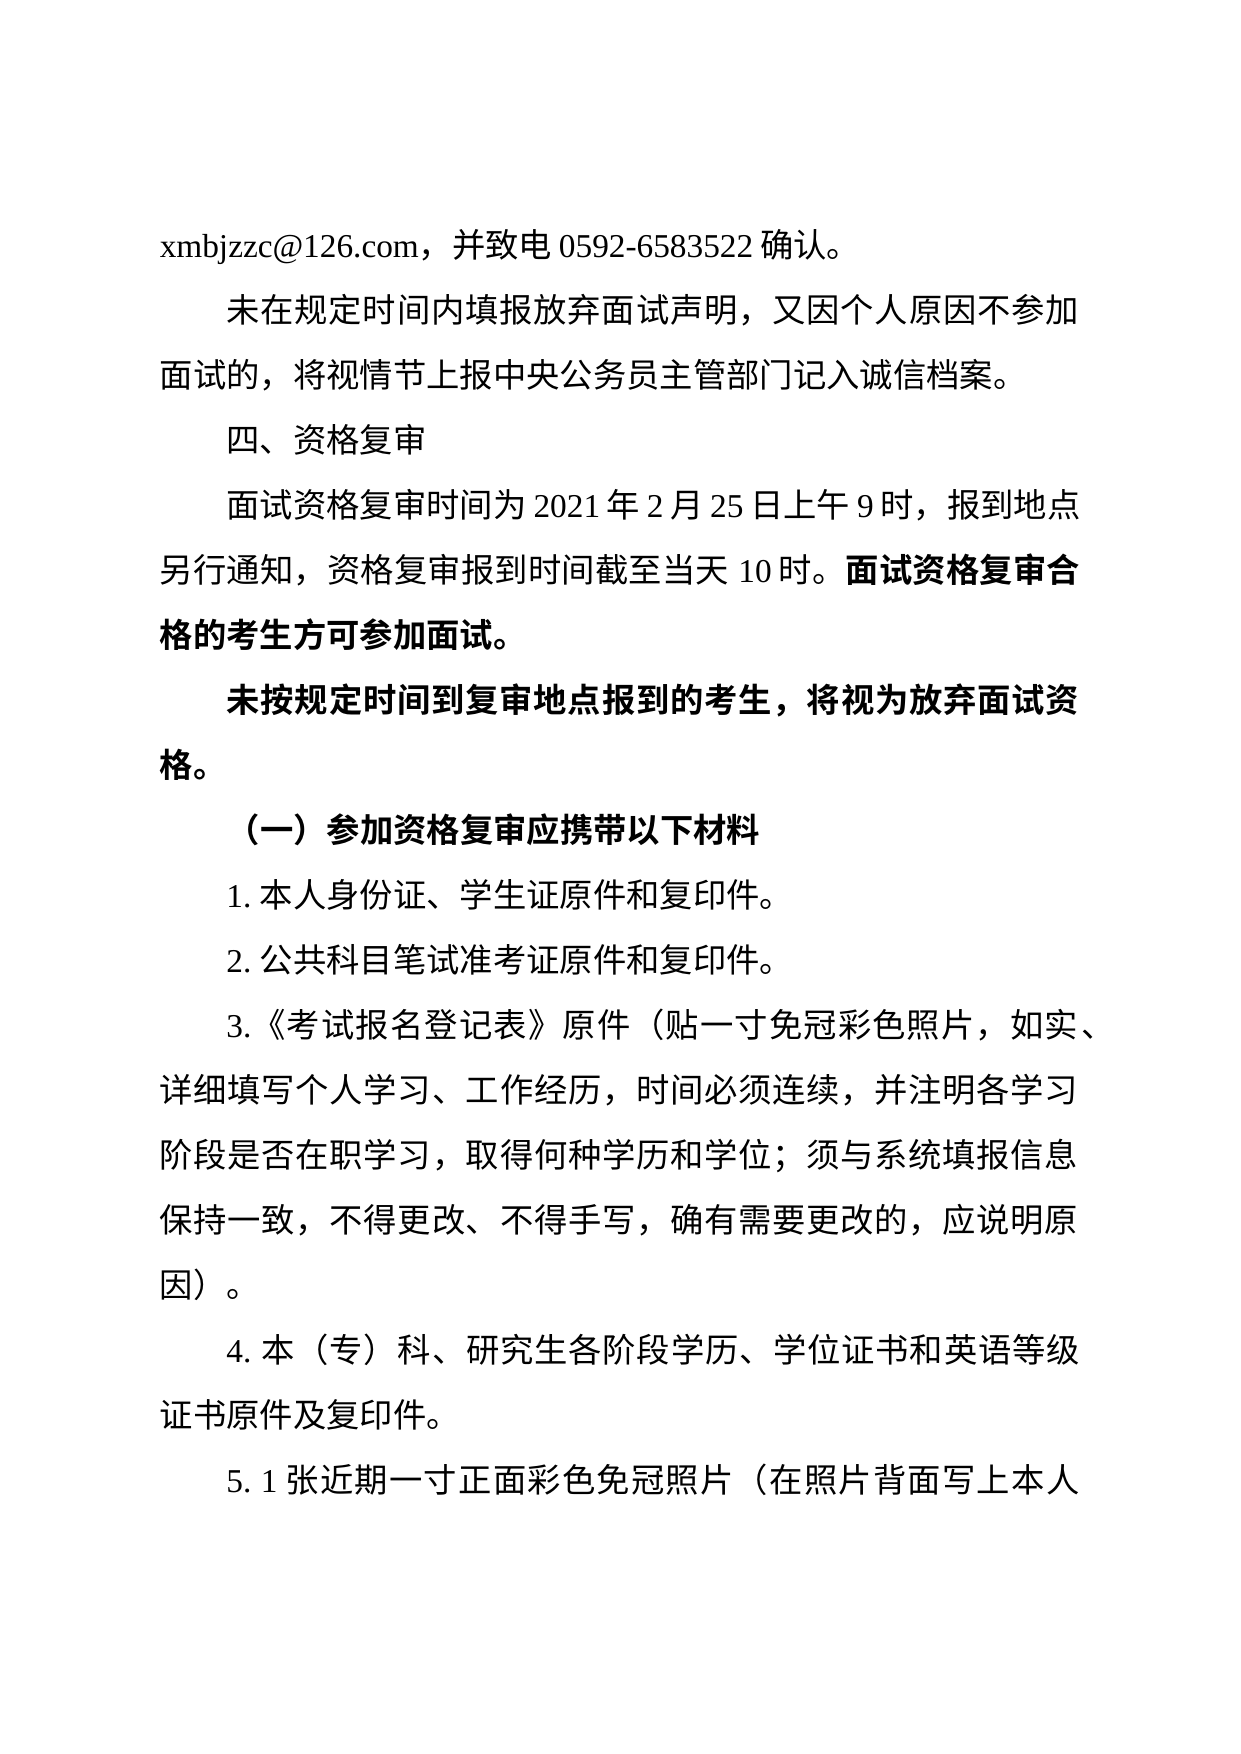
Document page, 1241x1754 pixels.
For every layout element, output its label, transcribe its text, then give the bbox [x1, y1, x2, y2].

text 面试资格复审时间为2021年2月25日上午9时，报到地点另行通知，资格复审报到时间截至当天10时。面试资格复审合格的考生方可参加面试。 [159, 471, 1081, 666]
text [159, 1446, 1081, 1511]
text 2. 公共科目笔试准考证原件和复印件。 [159, 926, 1081, 991]
text （一）参加资格复审应携带以下材料 [159, 796, 1081, 861]
text 未按规定时间到复审地点报到的考生，将视为放弃面试资格。 [159, 666, 1081, 796]
text 四、资格复审 [159, 406, 1081, 471]
text 3.《考试报名登记表》原件（贴一寸免冠彩色照片，如实、详细填写个人学习、工作经历，时间必须连续，并注明各学习阶段是否在职学习，取得何种学历和学位；须与系统填报信息保持一致，不得更改、不得手写，确有需要更改的，应说明原因）。 [159, 991, 1081, 1316]
text 未在规定时间内填报放弃面试声明，又因个人原因不参加面试的，将视情节上报中央公务员主管部门记入诚信档案。 [159, 276, 1081, 406]
text 4. 本（专）科、研究生各阶段学历、学位证书和英语等级证书原件及复印件。 [159, 1316, 1081, 1446]
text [159, 211, 1081, 276]
text 1. 本人身份证、学生证原件和复印件。 [159, 861, 1081, 926]
